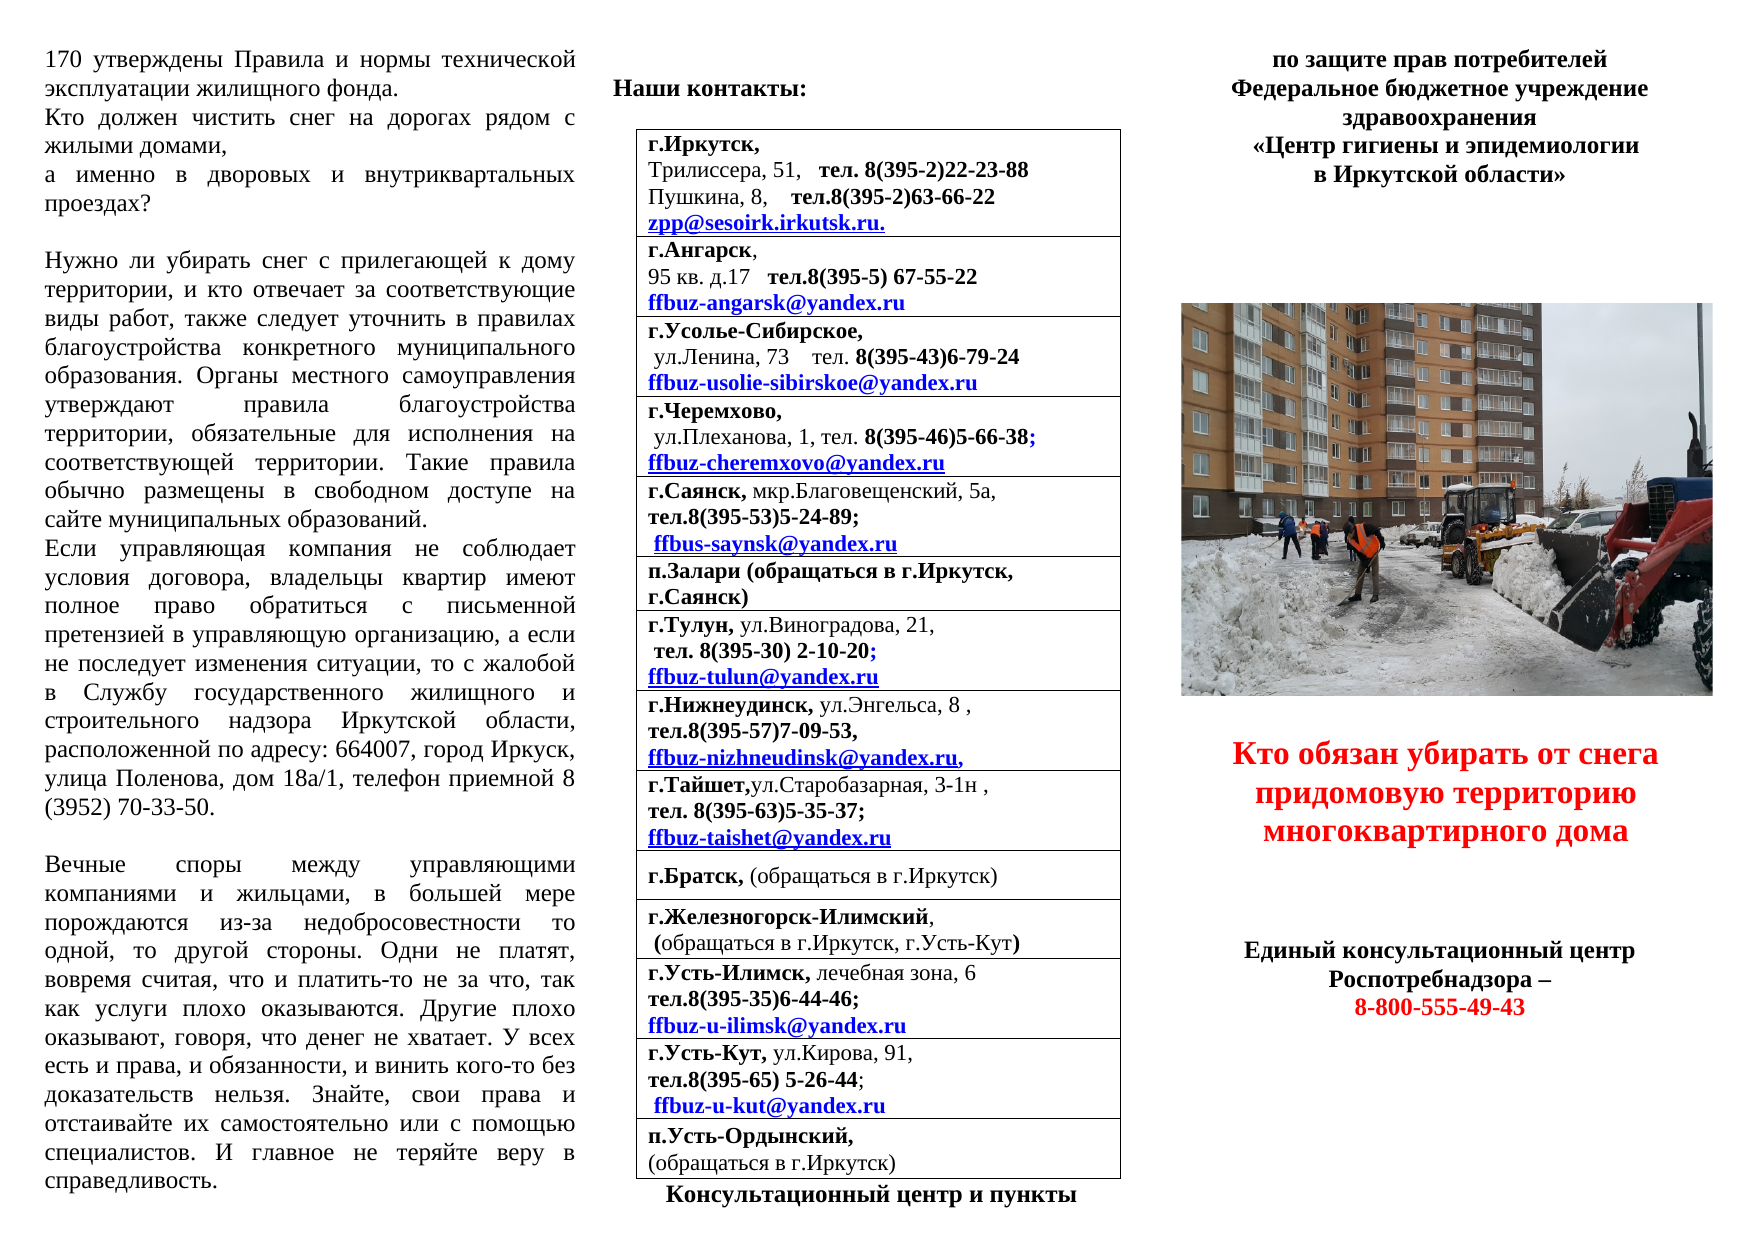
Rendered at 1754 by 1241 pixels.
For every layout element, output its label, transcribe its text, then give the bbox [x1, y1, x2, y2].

text «Центр гигиены и эпидемиологии [1181, 131, 1698, 159]
table_cell г.Усть-Кут, ул.Кирова, 91, тел.8(395-65) 5-26-44; ffbuz-u-kut@yandex.ru [637, 1039, 1120, 1118]
table_cell г.Братск, (обращаться в г.Иркутск) [637, 851, 1120, 899]
table_cell п.Усть-Ордынский, (обращаться в г.Иркутск) [637, 1119, 1120, 1178]
text Консультационный центр и пункты [613, 136, 1129, 1208]
text Если управляющая компания не соблюдает условия договора, владельцы квартир имеют полное право обратиться с письменной претензией в управляющую организацию, а если не последует изменения ситуации, то с жалобой в Службу государственного жилищного и строительного надзора Иркутской области, расположенной по адресу: 664007, город Иркуск, улица Поленова, дом 18а/1, телефон приемной 8 (3952) 70-33-50. [44, 533, 576, 821]
picture [1181, 303, 1713, 696]
table_cell г.Железногорск-Илимский, (обращаться в г.Иркутск, г.Усть-Кут) [637, 900, 1120, 958]
text Единый консультационный центр Роспотребнадзора – [1181, 935, 1698, 992]
text в Иркутской области» [1181, 159, 1698, 188]
text Нужно ли убирать снег с прилегающей к дому территории, и кто отвечает за соответствующие виды работ, также следует уточнить в правилах благоустройства конкретного муниципального образования. Органы местного самоуправления утверждают правила благоустройства территории, обязательные для исполнения на соответствующей территории. Такие правила обычно размещены в свободном доступе на сайте муниципальных образований. [44, 246, 576, 533]
text Вечные споры между управляющими компаниями и жильцами, в большей мере порождаются из-за недобросовестности то одной, то другой стороны. Одни не платят, вовремя считая, что и платить-то не за что, так как услуги плохо оказываются. Другие плохо оказывают, говоря, что денег не хватает. У всех есть и права, и обязанности, и винить кого-то без доказательств нельзя. Знайте, свои права и отстаивайте их самостоятельно или с помощью специалистов. И главное не теряйте веру в справедливость. [44, 849, 576, 1194]
text Наши контакты: [613, 73, 1144, 102]
table_cell г.Ангарск, 95 кв. д.17 тел.8(395-5) 67-55-22 ffbuz-angarsk@yandex.ru [637, 237, 1120, 316]
table_cell г.Черемхово, ул.Плеханова, 1, тел. 8(395-46)5-66-38; ffbuz-cheremxovo@yandex.ru [637, 397, 1120, 476]
text 8-800-555-49-43 [1181, 992, 1698, 1021]
table_cell г.Усолье-Сибирское, ул.Ленина, 73 тел. 8(395-43)6-79-24 ffbuz-usolie-sibirskoe@yandex.ru [637, 317, 1120, 396]
table_cell г.Тайшет,ул.Старобазарная, 3-1н , тел. 8(395-63)5-35-37; ffbuz-taishet@yandex.ru [637, 771, 1120, 850]
table_cell п.Залари (обращаться в г.Иркутск, г.Саянск) [637, 557, 1120, 610]
text по защите прав потребителей [1181, 44, 1698, 73]
table_cell г.Саянск, мкр.Благовещенский, 5а, тел.8(395-53)5-24-89; ffbus-saynsk@yandex.ru [637, 477, 1120, 556]
table_header г.Иркутск, Трилиссера, 51, тел. 8(395-2)22-23-88 Пушкина, 8, тел.8(395-2)63-66-22 zpp@sesoirk.irkutsk.ru. [637, 130, 1120, 236]
text Кто обязан убирать от снега придомовую территорию многоквартирного дома [1181, 734, 1710, 849]
text Федеральное бюджетное учреждение здравоохранения [1181, 73, 1698, 131]
text Кто должен чистить снег на дорогах рядом с жилыми домами, [44, 102, 576, 159]
table_cell г.Усть-Илимск, лечебная зона, 6 тел.8(395-35)6-44-46; ffbuz-u-ilimsk@yandex.ru [637, 959, 1120, 1038]
text а именно в дворовых и внутриквартальных проездах? [44, 159, 576, 217]
table_cell г.Нижнеудинск, ул.Энгельса, 8 , тел.8(395-57)7-09-53, ffbuz-nizhneudinsk@yandex.ru, [637, 691, 1120, 770]
table_cell г.Тулун, ул.Виноградова, 21, тел. 8(395-30) 2-10-20; ffbuz-tulun@yandex.ru [637, 611, 1120, 690]
